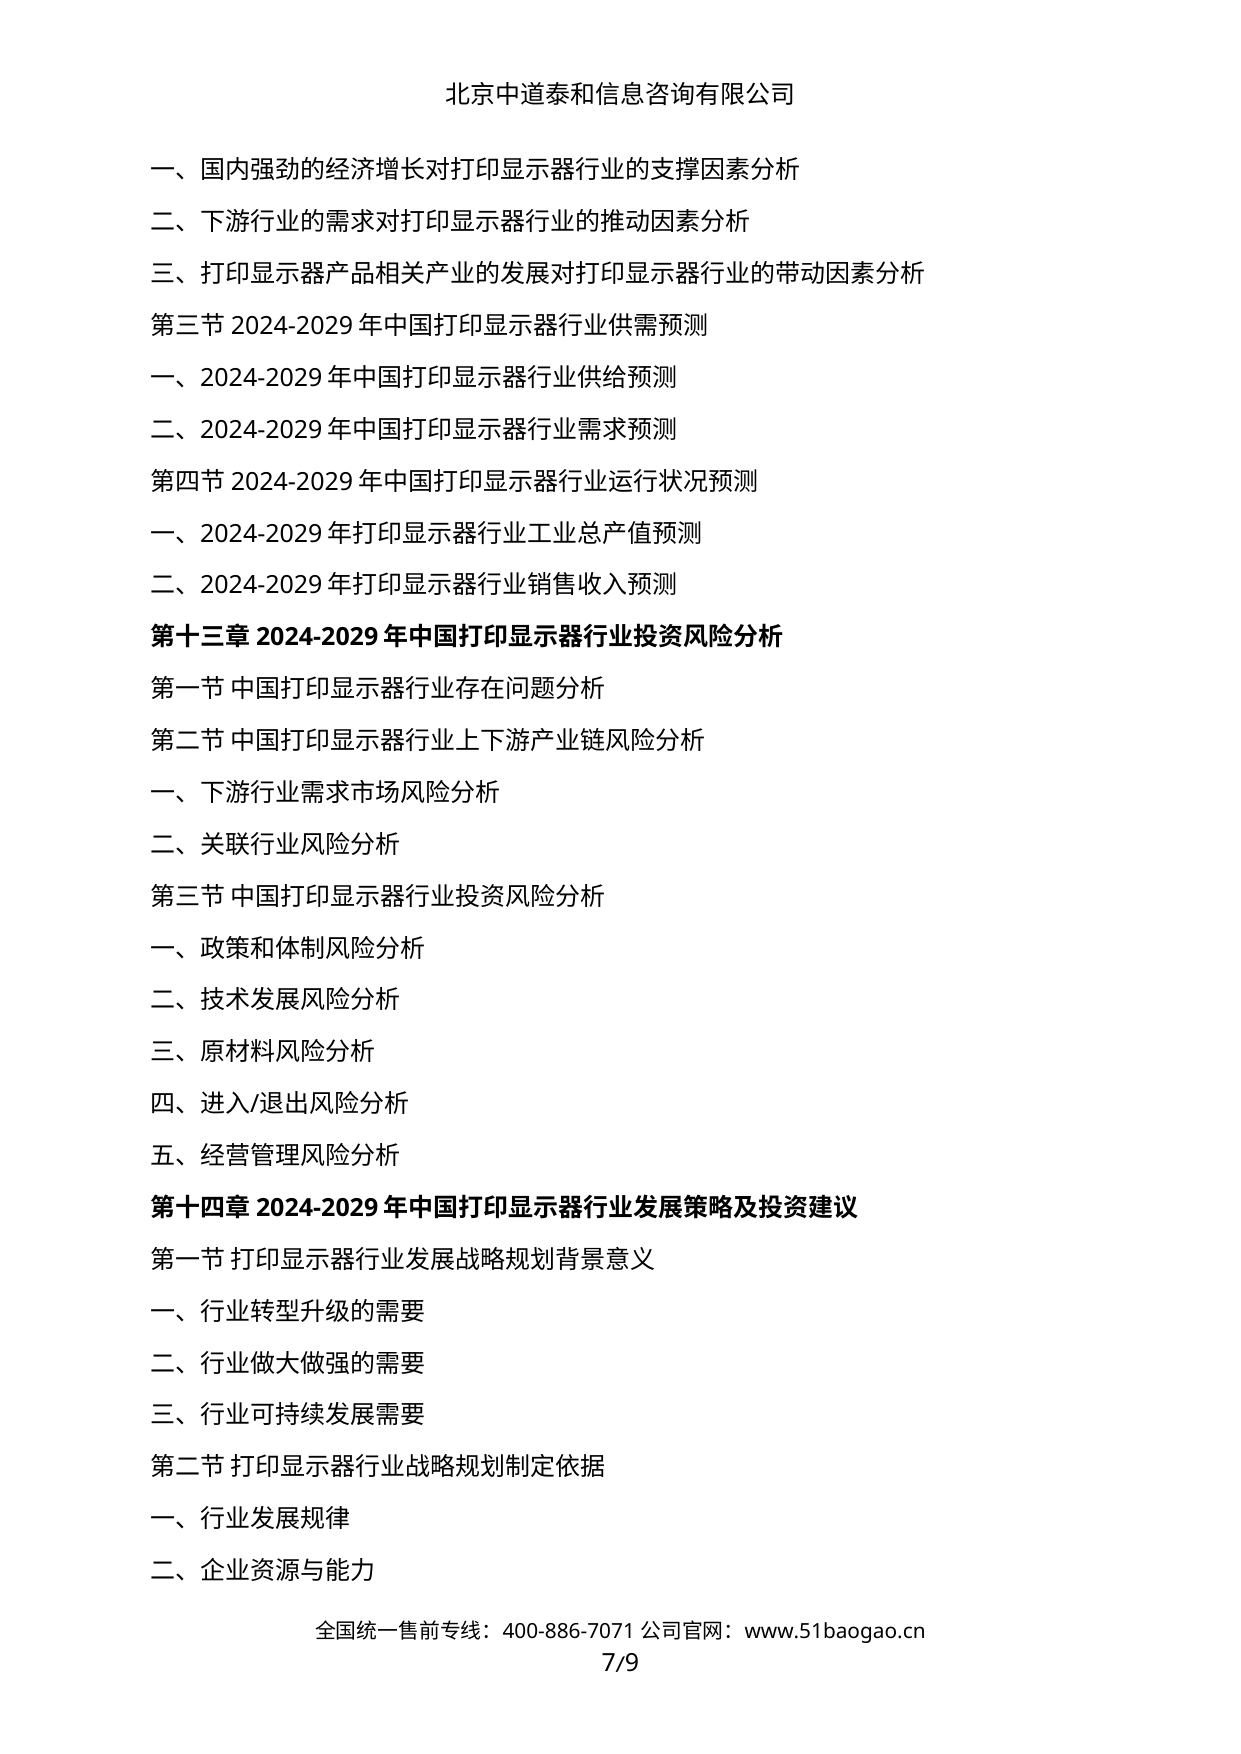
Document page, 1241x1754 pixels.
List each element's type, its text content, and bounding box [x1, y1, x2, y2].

text 二、2024-2029年中国打印显示器行业需求预测 [150, 409, 1090, 446]
text 第一节 中国打印显示器行业存在问题分析 [150, 669, 1090, 705]
text 二、技术发展风险分析 [150, 980, 1090, 1016]
text 第三节 中国打印显示器行业投资风险分析 [150, 876, 1090, 912]
text 二、关联行业风险分析 [150, 824, 1090, 861]
text 第二节 中国打印显示器行业上下游产业链风险分析 [150, 721, 1090, 757]
text 第三节 2024-2029年中国打印显示器行业供需预测 [150, 306, 1090, 342]
text 第十四章 2024-2029年中国打印显示器行业发展策略及投资建议 [150, 1187, 1090, 1224]
text 一、2024-2029年中国打印显示器行业供给预测 [150, 357, 1090, 394]
text 第四节 2024-2029年中国打印显示器行业运行状况预测 [150, 461, 1090, 497]
text 四、进入/退出风险分析 [150, 1084, 1090, 1120]
text 二、下游行业的需求对打印显示器行业的推动因素分析 [150, 202, 1090, 238]
text 三、原材料风险分析 [150, 1032, 1090, 1068]
text 五、经营管理风险分析 [150, 1136, 1090, 1172]
text 一、下游行业需求市场风险分析 [150, 772, 1090, 809]
text 二、企业资源与能力 [150, 1551, 1090, 1587]
text 一、行业转型升级的需要 [150, 1291, 1090, 1327]
text 一、行业发展规律 [150, 1499, 1090, 1535]
text 三、打印显示器产品相关产业的发展对打印显示器行业的带动因素分析 [150, 254, 1090, 290]
text 一、国内强劲的经济增长对打印显示器行业的支撑因素分析 [150, 150, 1090, 186]
text 三、行业可持续发展需要 [150, 1395, 1090, 1431]
text 一、政策和体制风险分析 [150, 928, 1090, 964]
text 第十三章 2024-2029年中国打印显示器行业投资风险分析 [150, 617, 1090, 653]
text 第二节 打印显示器行业战略规划制定依据 [150, 1447, 1090, 1483]
text 第一节 打印显示器行业发展战略规划背景意义 [150, 1239, 1090, 1276]
text 一、2024-2029年打印显示器行业工业总产值预测 [150, 513, 1090, 549]
text 二、行业做大做强的需要 [150, 1343, 1090, 1379]
text 二、2024-2029年打印显示器行业销售收入预测 [150, 565, 1090, 601]
